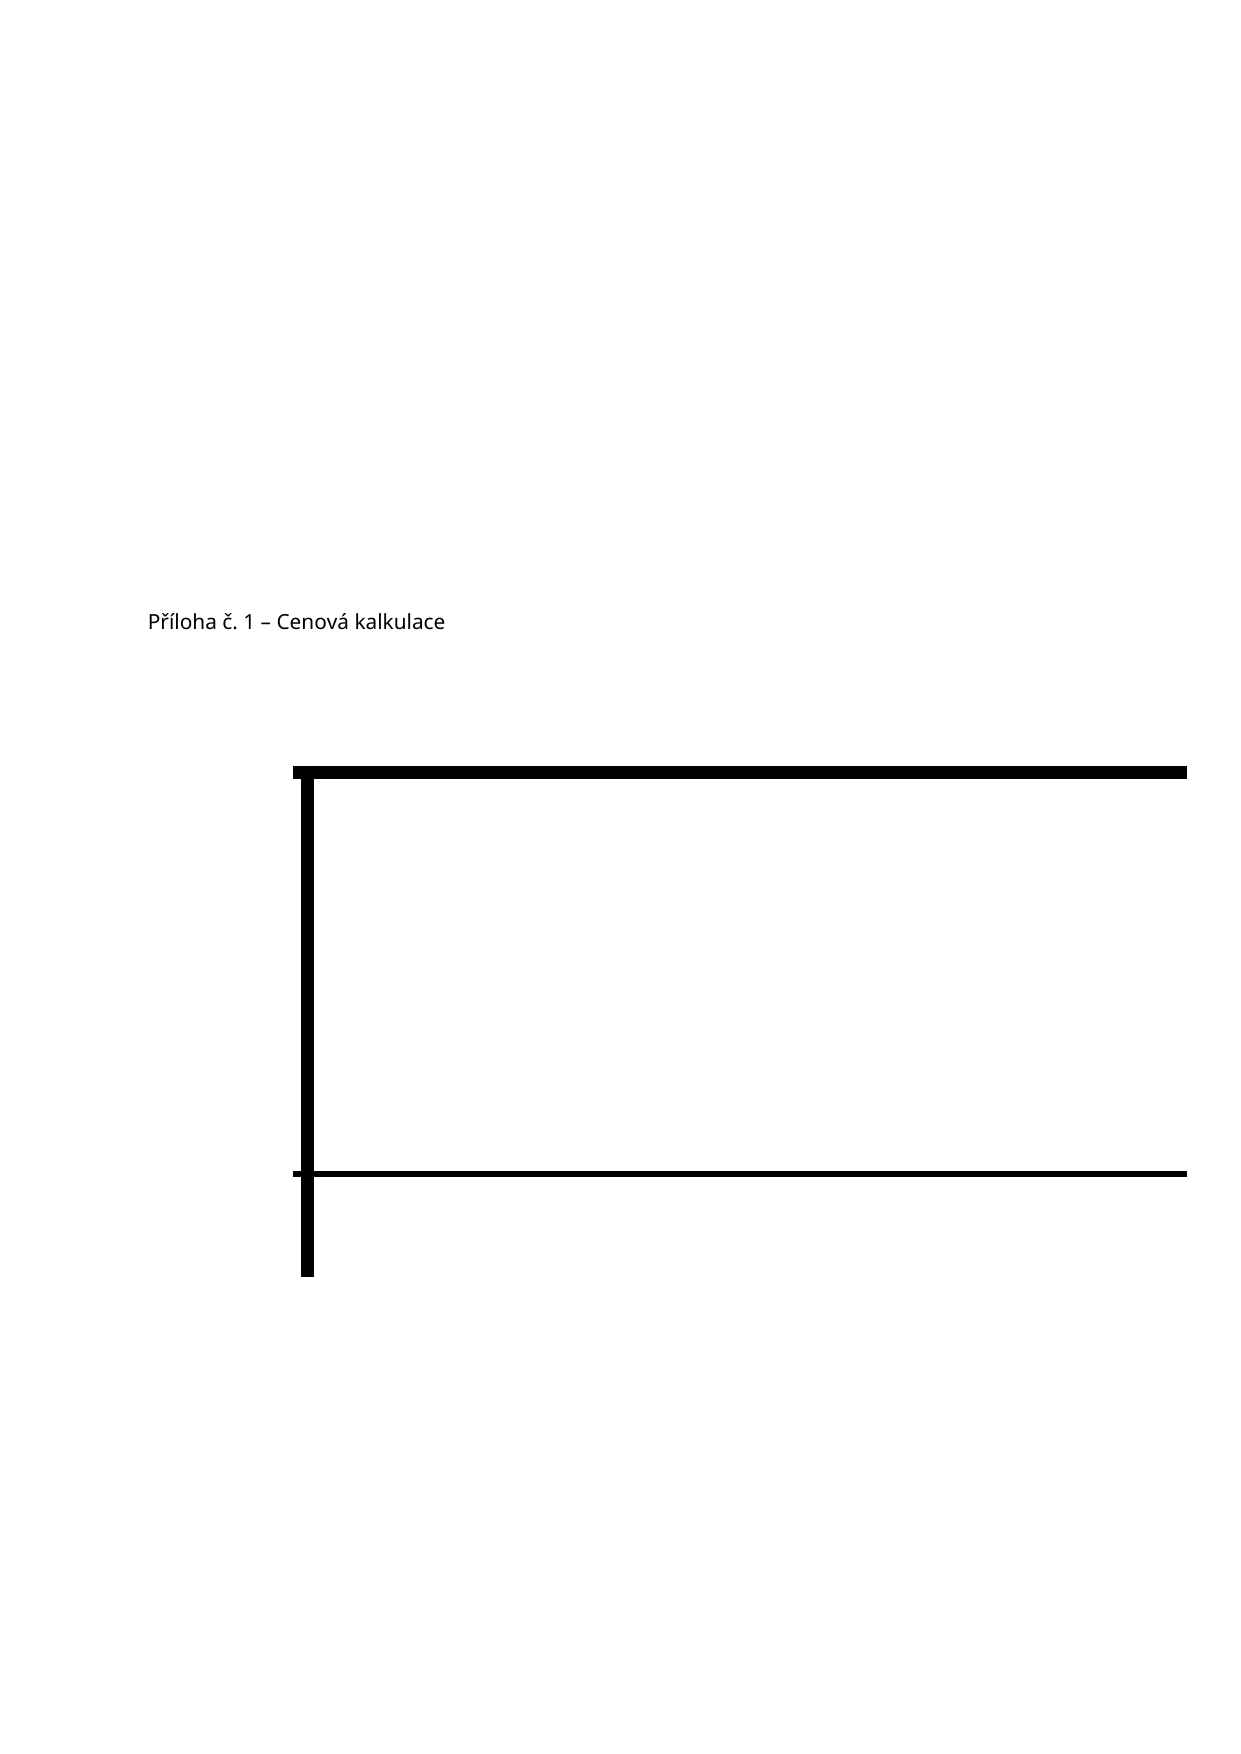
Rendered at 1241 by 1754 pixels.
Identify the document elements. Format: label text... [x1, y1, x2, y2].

text Příloha č. 1 – Cenová kalkulace [148, 607, 1093, 635]
